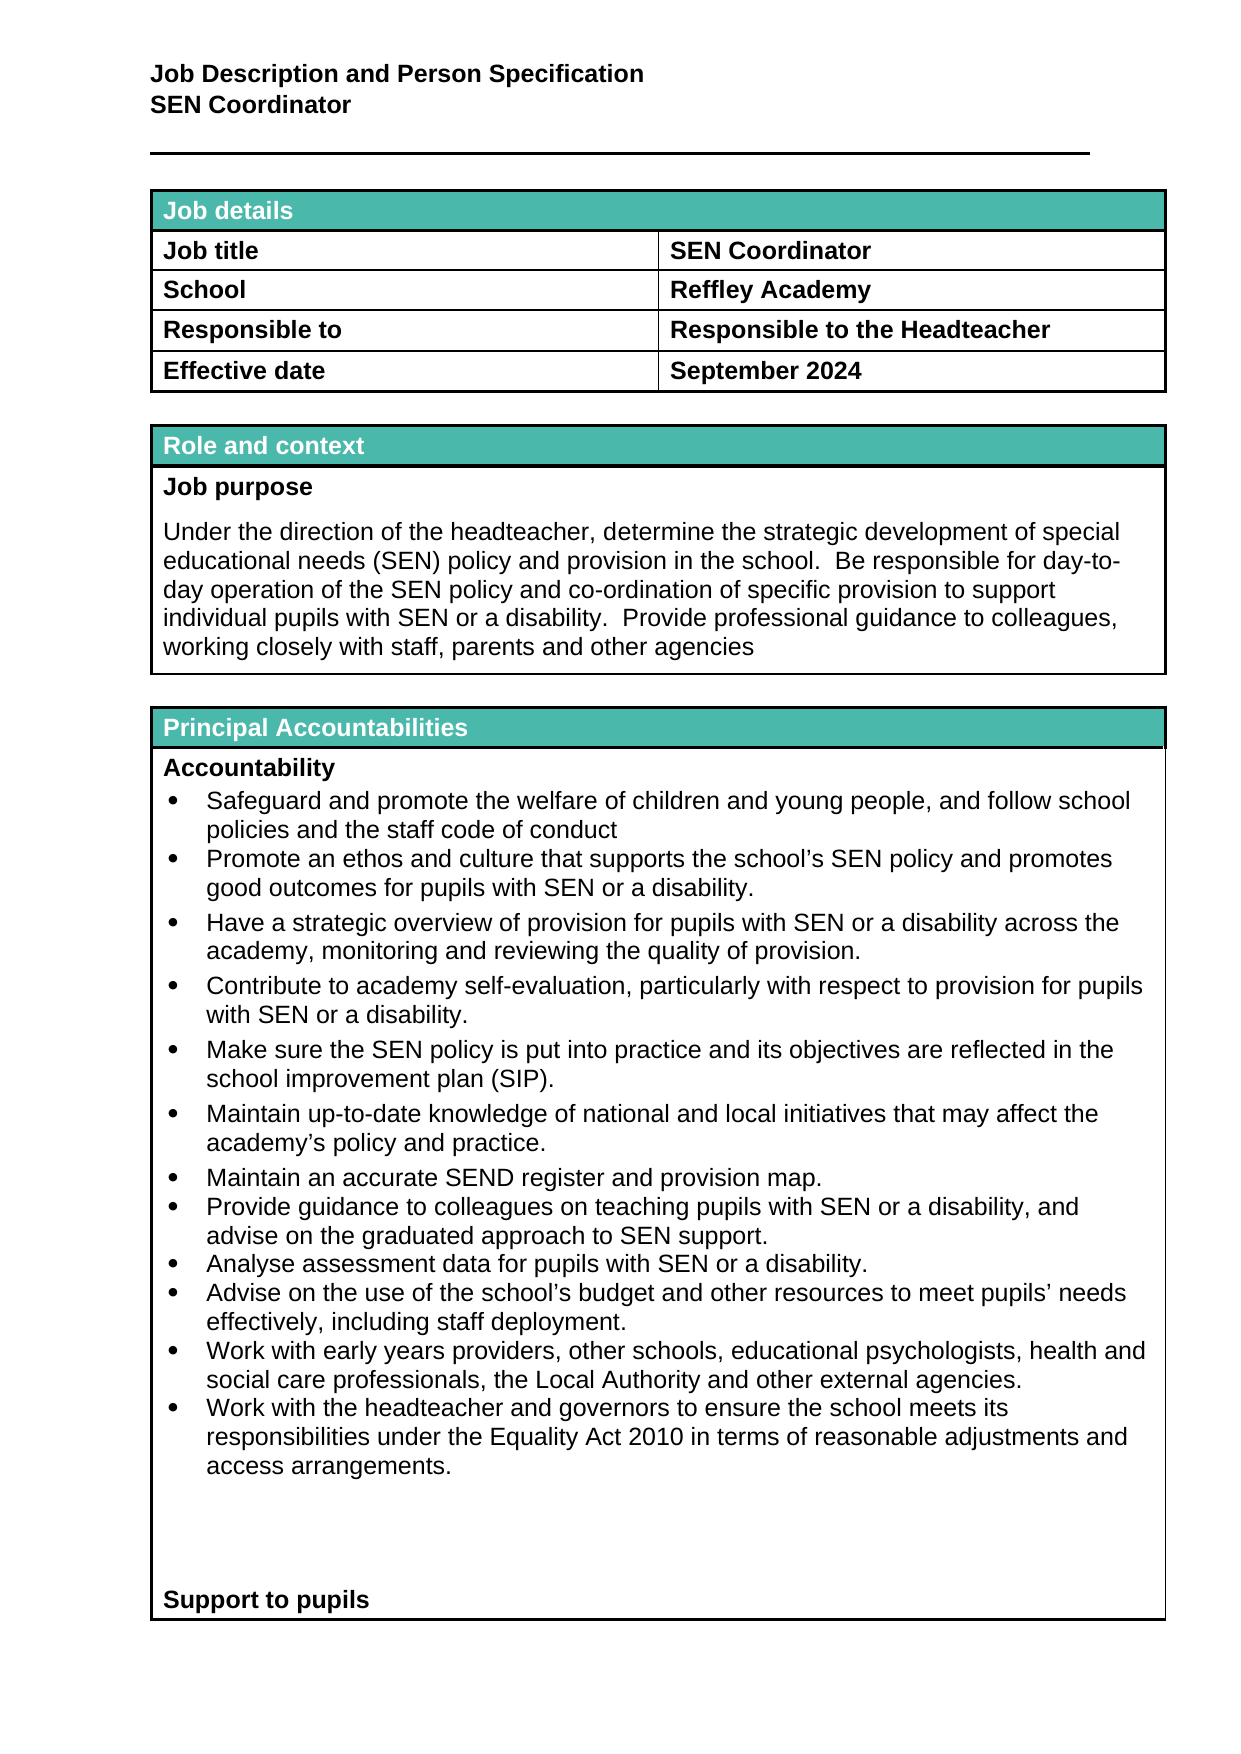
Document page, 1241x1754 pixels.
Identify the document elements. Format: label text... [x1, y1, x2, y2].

table_cell September 2024 [659, 352, 1164, 390]
table_cell Responsible to the Headteacher [659, 311, 1164, 349]
table_cell SEN Coordinator [659, 232, 1164, 269]
table_header Job details [153, 192, 1164, 229]
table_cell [153, 746, 1165, 1618]
table_cell Job title [153, 232, 658, 269]
table_cell Under the direction of the headteacher, determine the strategic development of special educational needs (SEN) policy and provision in the school. Be responsible for day-to-day operation of the SEN policy and co-ordination of specific provision to support individual pupils with SEN or a disability. Provide professional guidance to colleagues, working closely with staff, parents and other agencies [153, 505, 1164, 673]
table_cell Effective date [153, 352, 658, 390]
table_cell Reffley Academy [659, 271, 1164, 309]
table_cell Responsible to [153, 311, 658, 349]
table_header Role and context [153, 427, 1164, 464]
text SEN Coordinator [150, 90, 1090, 119]
table_header Principal Accountabilities [153, 709, 1164, 746]
table_cell School [153, 271, 658, 309]
table_cell Job purpose [153, 468, 1164, 504]
text Job Description and Person Specification [150, 59, 1090, 88]
